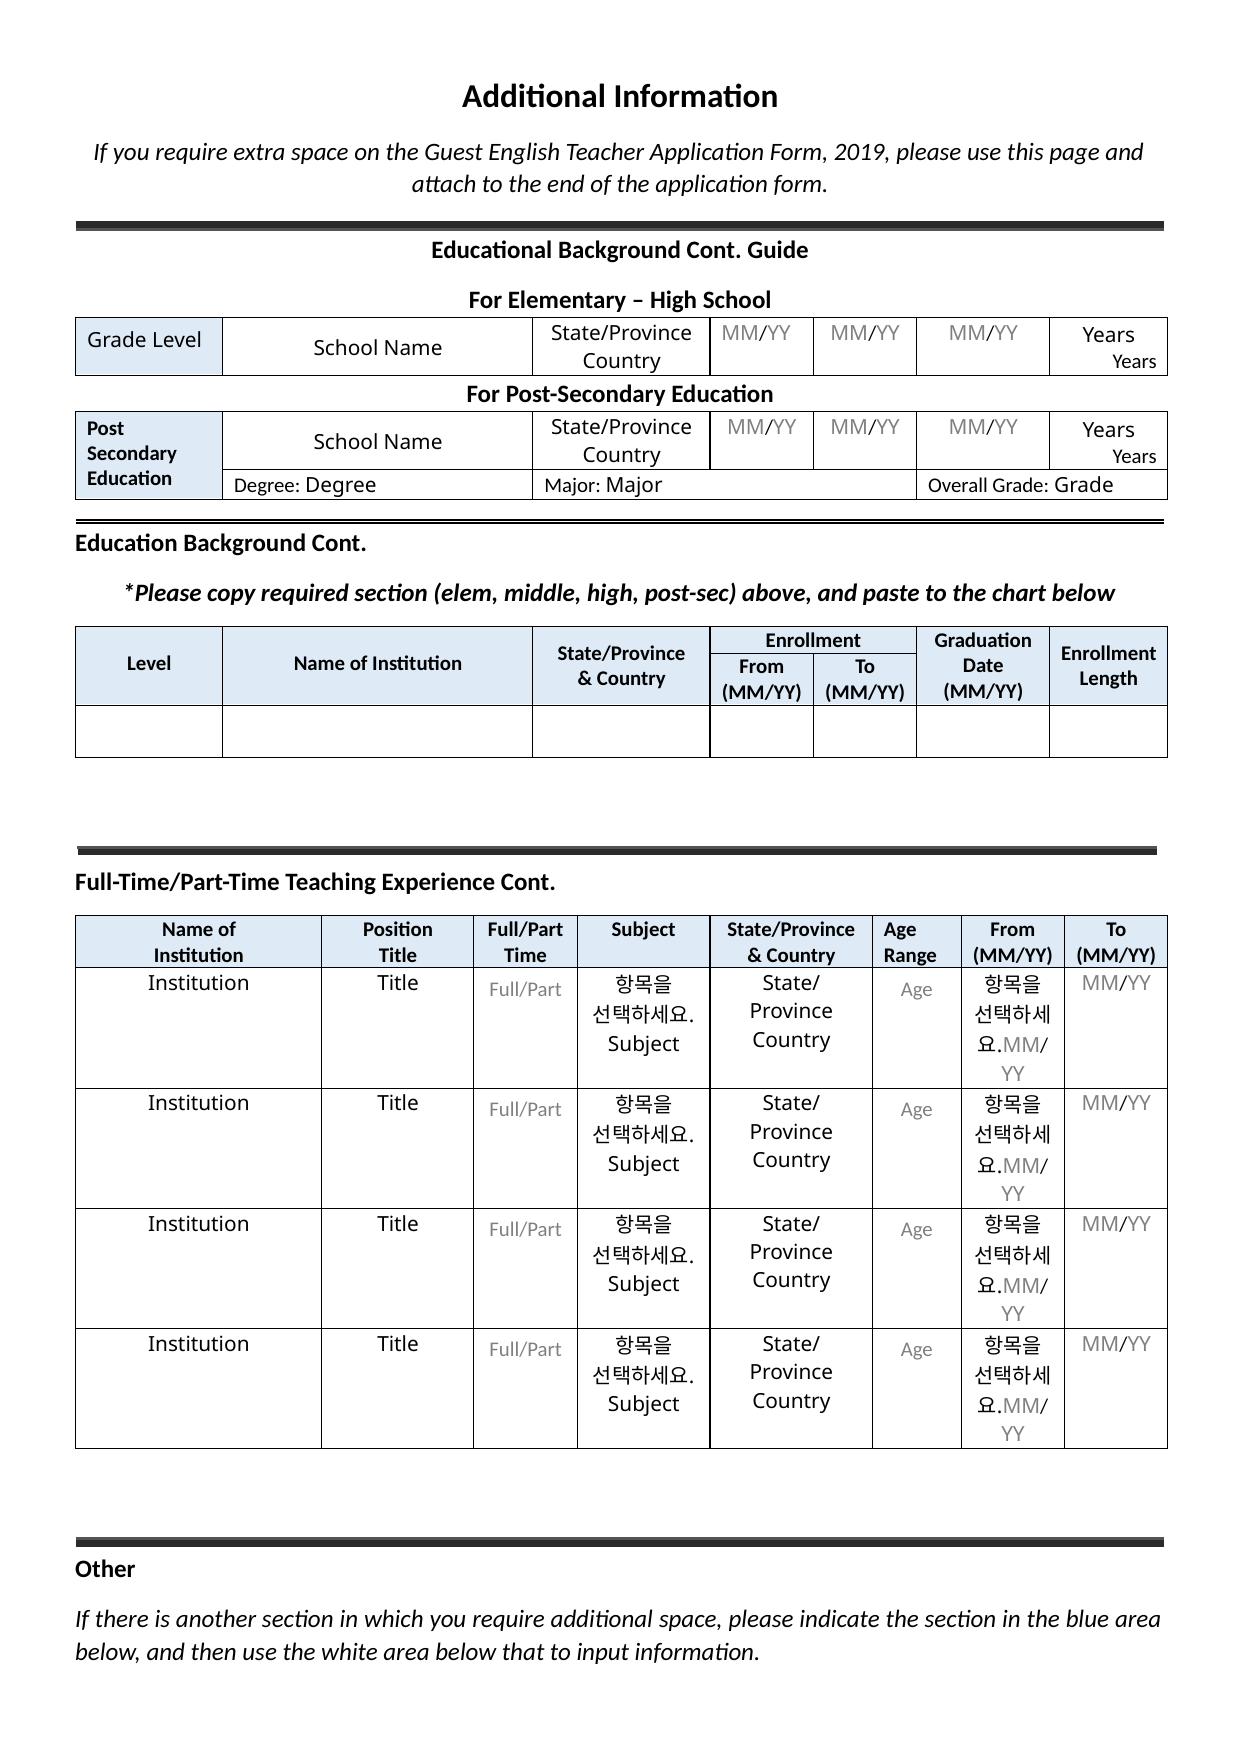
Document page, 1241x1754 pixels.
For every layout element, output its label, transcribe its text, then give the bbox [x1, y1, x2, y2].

table_header [533, 412, 709, 469]
table_header Enrollment [711, 627, 916, 653]
table_header / [711, 318, 813, 374]
table_header Years [1050, 412, 1167, 469]
table_cell [711, 1209, 872, 1328]
table_cell [474, 968, 577, 1087]
table_cell / [1065, 1209, 1167, 1328]
table_header Years [1050, 318, 1167, 374]
table_cell [1050, 706, 1167, 757]
table_cell [917, 706, 1049, 757]
table_cell [711, 1089, 872, 1208]
text For Elementary – High School [75, 284, 1165, 314]
table_header [223, 318, 532, 374]
table_header State/Province & Country [711, 916, 872, 967]
table_cell [533, 706, 709, 757]
table_header Graduation Date (MM/YY) [917, 627, 1049, 704]
table_cell [711, 706, 813, 757]
text If there is another section in which you require additional space, please indicate the section in the blue area below, and then use the white area below that to input information. [75, 1603, 1165, 1666]
table_cell / [1065, 1089, 1167, 1208]
table_cell [711, 1329, 872, 1448]
table_cell / [962, 968, 1064, 1087]
table_header To (MM/YY) [1065, 916, 1167, 967]
text For Post-Secondary Education [75, 378, 1165, 409]
text Full-Time/Part-Time Teaching Experience Cont. [75, 866, 1165, 896]
table_cell / [962, 1209, 1064, 1328]
table_header [223, 412, 532, 469]
table_header Post Secondary Education [76, 412, 222, 498]
table_header Age Range [873, 916, 961, 967]
table_cell [76, 706, 222, 757]
table_cell / [962, 1329, 1064, 1448]
table_cell Overall Grade: [917, 470, 1167, 498]
table_header [76, 318, 222, 374]
table_cell [814, 706, 916, 757]
table_header From (MM/YY) [962, 916, 1064, 967]
table_header Level [76, 627, 222, 704]
table_cell [873, 1209, 961, 1328]
text Additional Information [75, 75, 1165, 116]
table_cell [873, 1329, 961, 1448]
table_header Name of Institution [76, 916, 321, 967]
table_cell / [962, 1089, 1064, 1208]
table_cell / [1065, 1329, 1167, 1448]
table_header / [711, 412, 813, 469]
table_cell [474, 1089, 577, 1208]
table_cell To (MM/YY) [814, 654, 916, 704]
table_header Position Title [322, 916, 473, 967]
text Education Background Cont. [75, 527, 1165, 558]
table_cell Major: [533, 470, 916, 498]
table_cell [873, 1089, 961, 1208]
table_header / [917, 318, 1049, 374]
text If you require extra space on the Guest English Teacher Application Form, 2019, please use this page and attach to the end of the application form. [75, 136, 1165, 199]
table_cell [578, 1089, 709, 1208]
table_header [533, 318, 709, 374]
table_cell Degree: [223, 470, 532, 498]
table_header Enrollment Length [1050, 627, 1167, 704]
table_cell / [1065, 968, 1167, 1087]
table_cell From (MM/YY) [711, 654, 813, 704]
table_cell [578, 1209, 709, 1328]
table_header Subject [578, 916, 709, 967]
table_cell [711, 968, 872, 1087]
table_header Name of Institution [223, 627, 532, 704]
table_header Full/Part Time [474, 916, 577, 967]
table_header / [917, 412, 1049, 469]
table_header / [814, 412, 916, 469]
text Other [75, 1553, 1165, 1584]
table_cell [474, 1329, 577, 1448]
table_cell [223, 706, 532, 757]
text *Please copy required section (elem, middle, high, post-sec) above, and paste to the chart below [75, 577, 1165, 607]
table_cell [474, 1209, 577, 1328]
table_header State/Province & Country [533, 627, 709, 704]
table_header / [814, 318, 916, 374]
table_cell [578, 1329, 709, 1448]
table_cell [873, 968, 961, 1087]
text Educational Background Cont. Guide [75, 234, 1165, 265]
table_cell [578, 968, 709, 1087]
